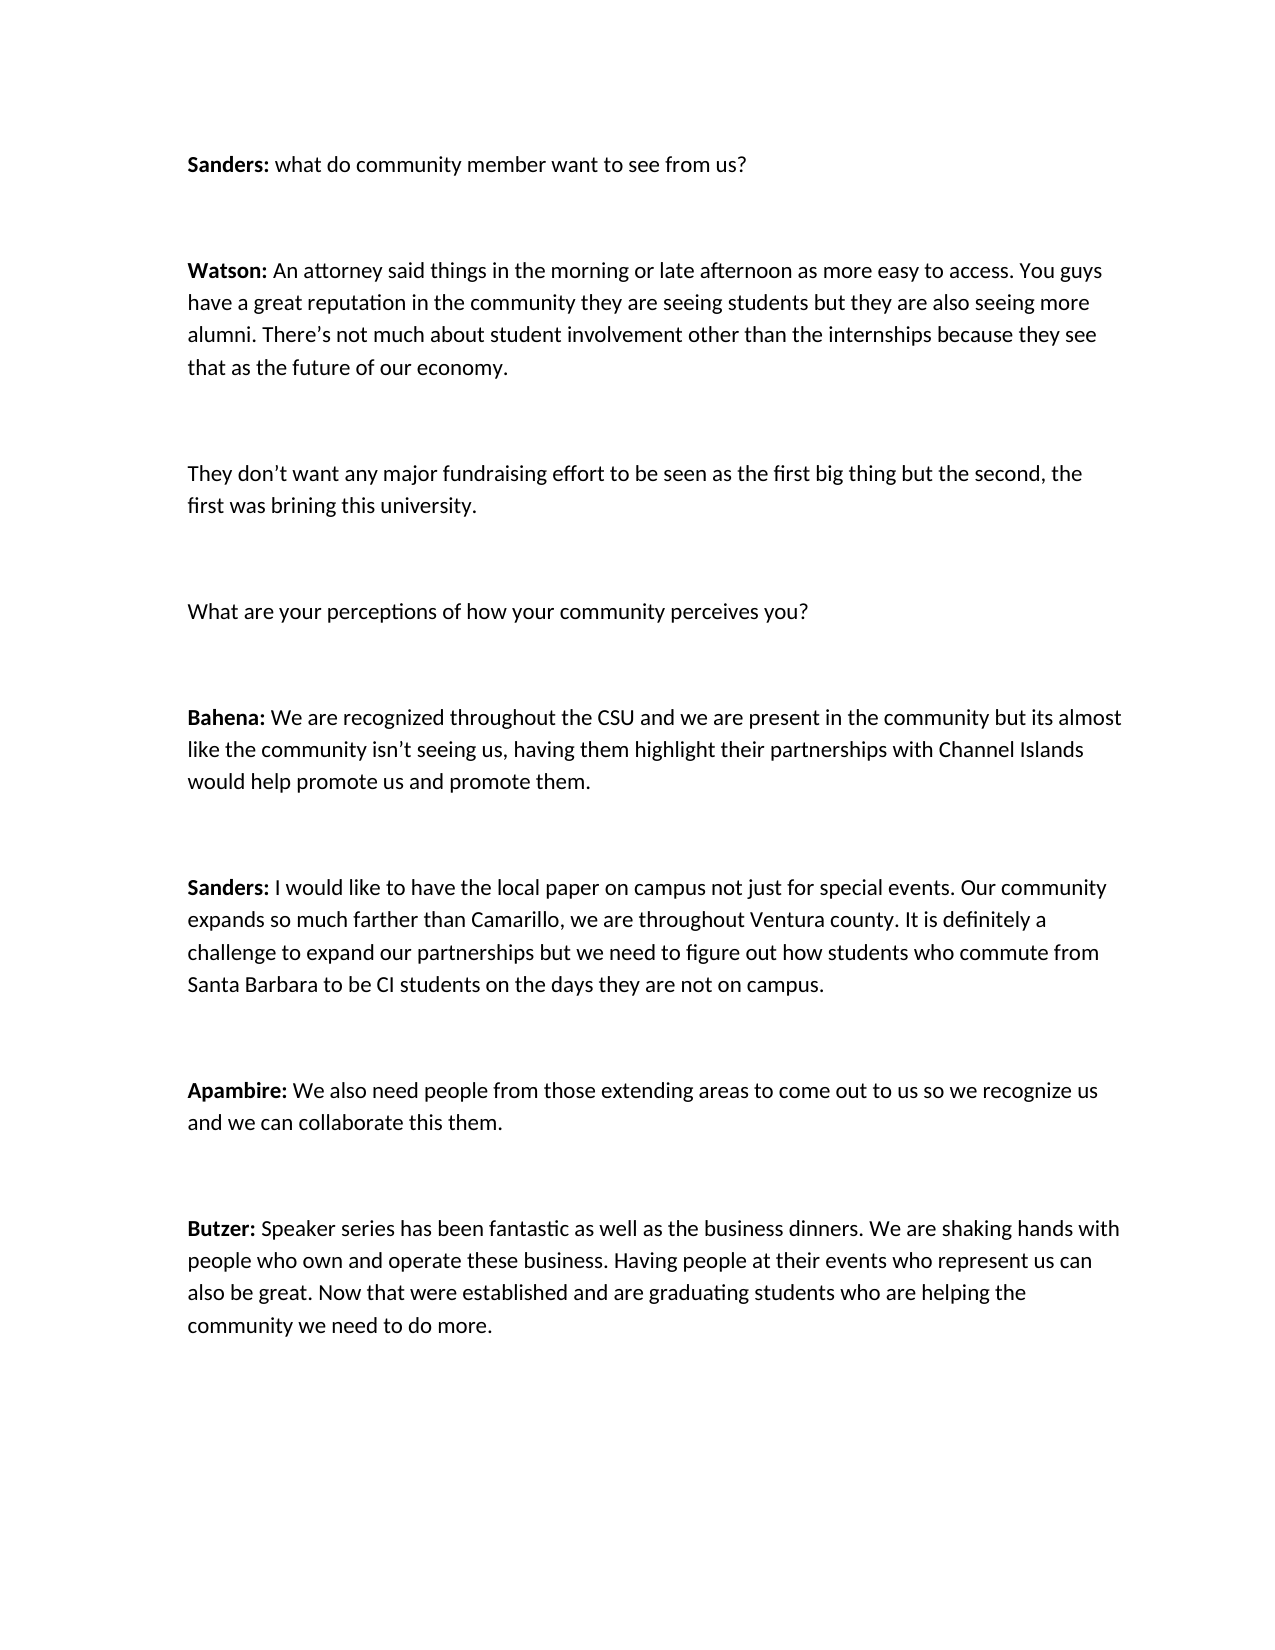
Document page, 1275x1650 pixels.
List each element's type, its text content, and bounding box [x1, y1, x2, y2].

text Apambire: We also need people from those extending areas to come out to us so we recognize us and we can collaborate this them. [187, 1076, 1125, 1136]
text Sanders: what do community member want to see from us? [187, 150, 1125, 178]
text Watson: An attorney said things in the morning or late afternoon as more easy to access. You guys have a great reputation in the community they are seeing students but they are also seeing more alumni. There’s not much about student involvement other than the internships because they see that as the future of our economy. [187, 256, 1125, 381]
text What are your perceptions of how your community perceives you? [187, 597, 1125, 625]
text Sanders: I would like to have the local paper on campus not just for special events. Our community expands so much farther than Camarillo, we are throughout Ventura county. It is definitely a challenge to expand our partnerships but we need to figure out how students who commute from Santa Barbara to be CI students on the days they are not on campus. [187, 873, 1125, 998]
text They don’t want any major fundraising effort to be seen as the first big thing but the second, the first was brining this university. [187, 459, 1125, 519]
text Bahena: We are recognized throughout the CSU and we are present in the community but its almost like the community isn’t seeing us, having them highlight their partnerships with Channel Islands would help promote us and promote them. [187, 703, 1125, 795]
text Butzer: Speaker series has been fantastic as well as the business dinners. We are shaking hands with people who own and operate these business. Having people at their events who represent us can also be great. Now that were established and are graduating students who are helping the community we need to do more. [187, 1214, 1125, 1339]
